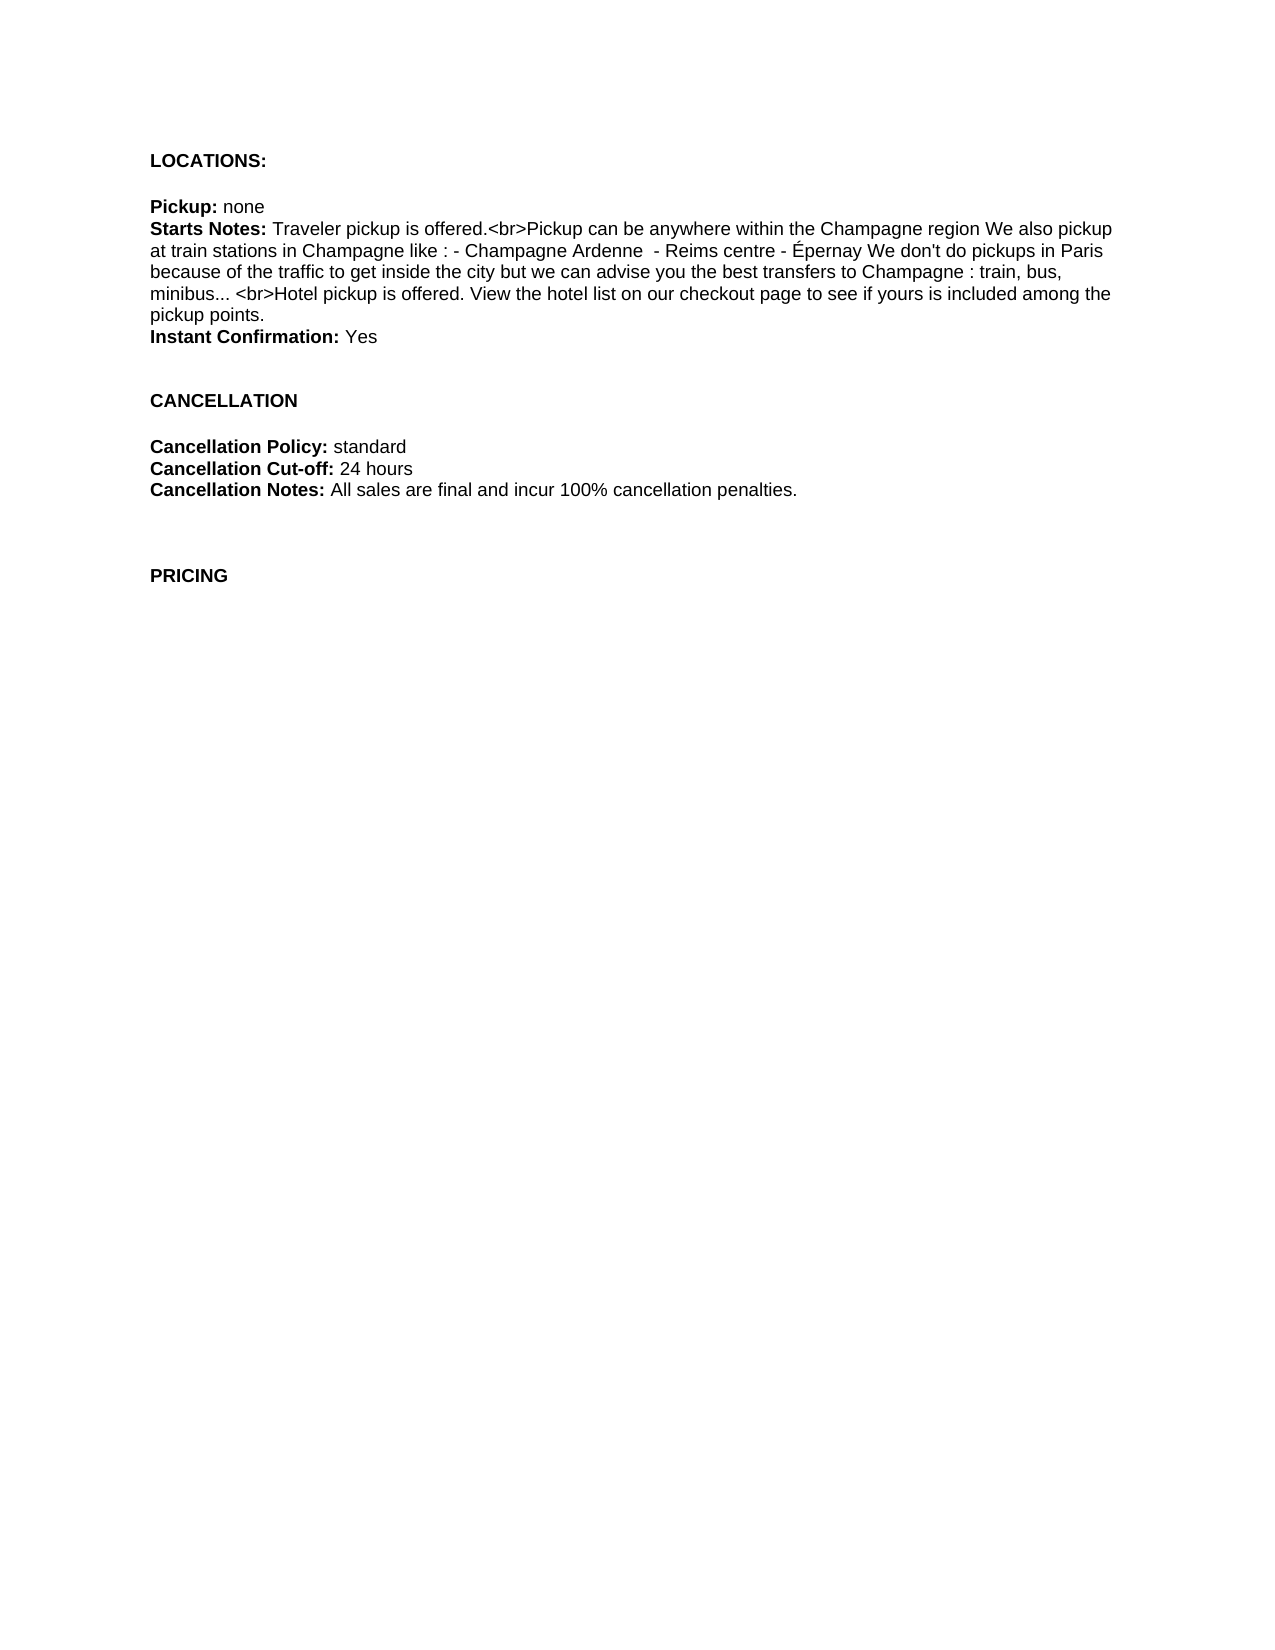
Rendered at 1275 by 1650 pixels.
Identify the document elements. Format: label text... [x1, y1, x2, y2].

text Cancellation Cut-off: 24 hours [150, 458, 1125, 479]
subtitle Pricing [150, 565, 1125, 586]
text Starts Notes: Traveler pickup is offered.<br>Pickup can be anywhere within the Champagne region We also pickup at train stations in Champagne like : - Champagne Ardenne - Reims centre - Épernay We don't do pickups in Paris because of the traffic to get inside the city but we can advise you the best transfers to Champagne : train, bus, minibus... <br>Hotel pickup is offered. View the hotel list on our checkout page to see if yours is included among the pickup points. [150, 218, 1125, 326]
text Cancellation Notes: All sales are final and incur 100% cancellation penalties. [150, 479, 1125, 501]
subtitle Locations: [150, 150, 1125, 172]
text Instant Confirmation: Yes [150, 326, 1125, 347]
subtitle Cancellation [150, 390, 1125, 411]
text Pickup: none [150, 196, 1125, 218]
text Cancellation Policy: standard [150, 436, 1125, 458]
